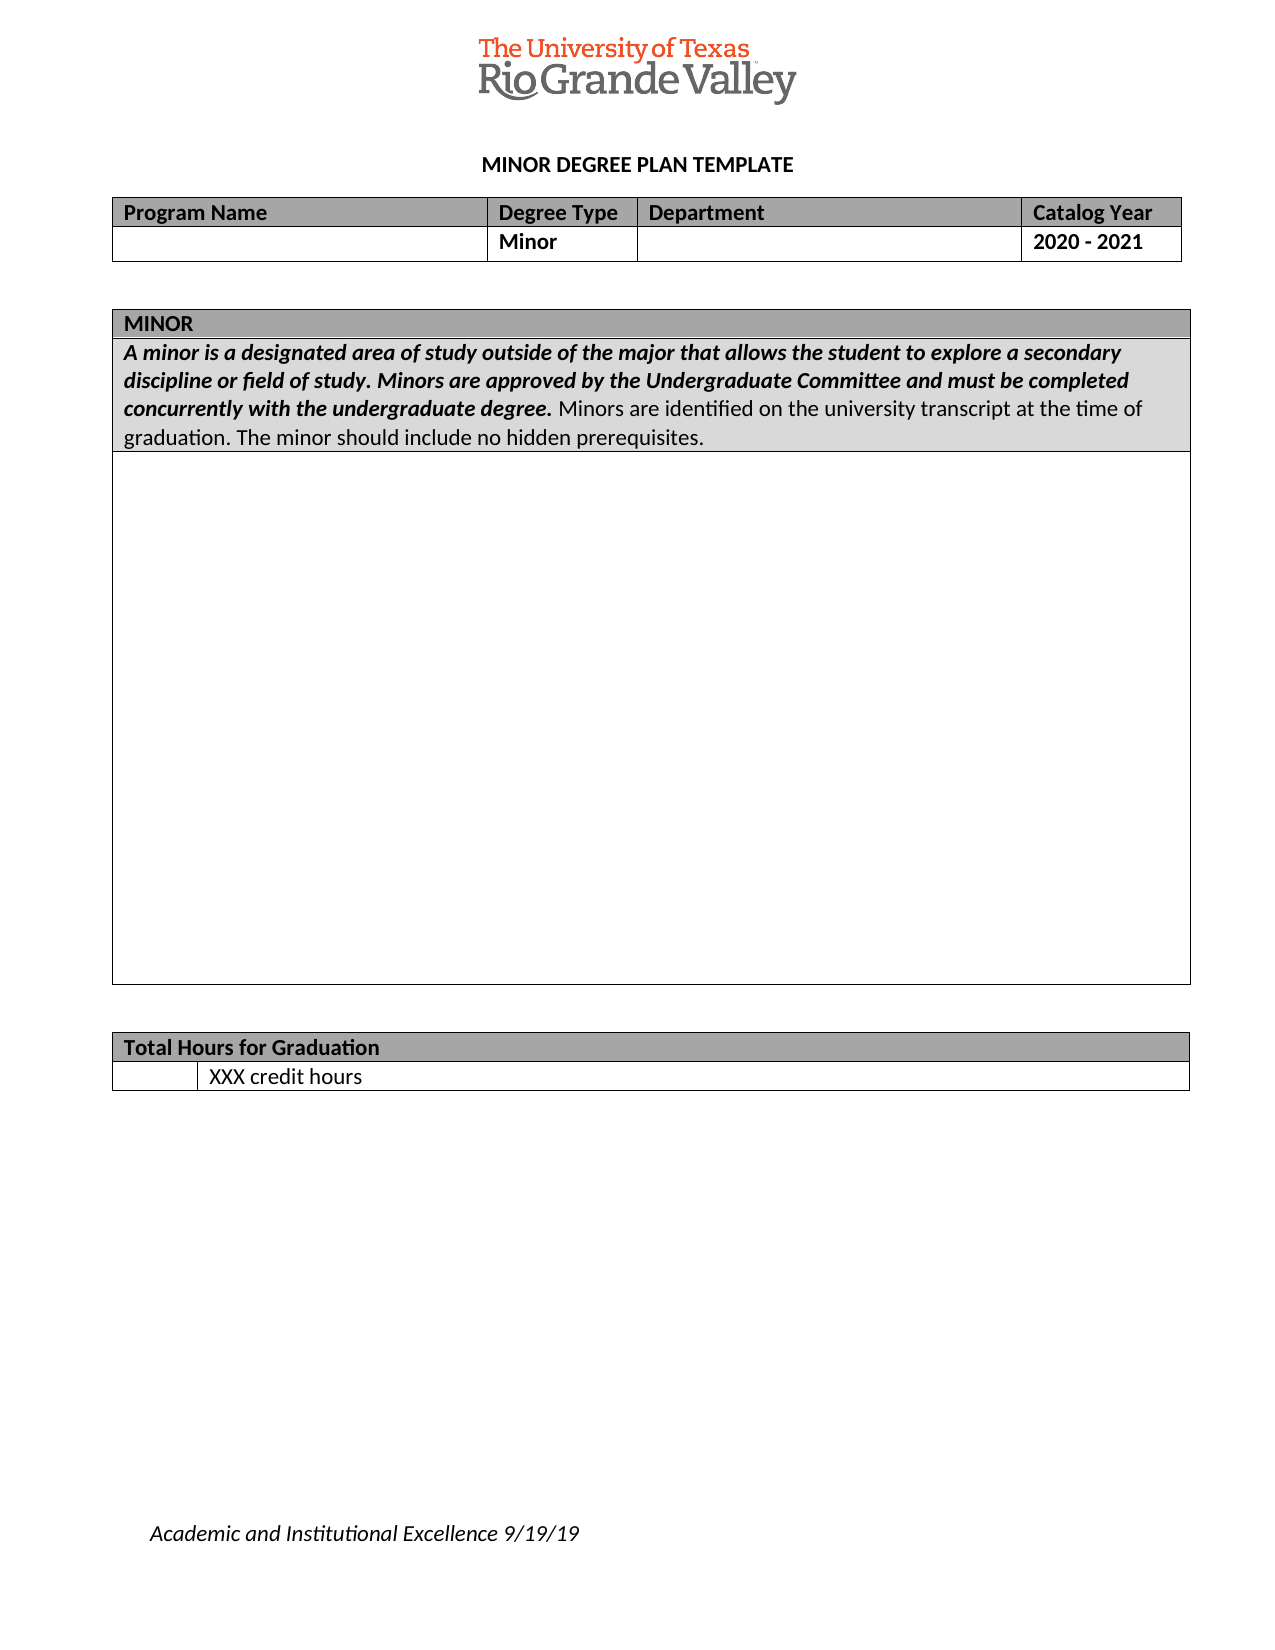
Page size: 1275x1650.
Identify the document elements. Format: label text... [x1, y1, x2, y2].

table_cell Minor [488, 227, 637, 261]
table_cell XXX credit hours [198, 1062, 1189, 1090]
picture [478, 37, 797, 105]
table_header Department [638, 198, 1021, 226]
table_header Total Hours for Graduation [113, 1033, 1189, 1061]
table_header MINOR [113, 310, 1190, 337]
table_header Program Name [113, 198, 487, 226]
table_cell [113, 452, 1190, 984]
table_cell [638, 227, 1021, 261]
text MINOR DEGREE PLAN TEMPLATE [150, 150, 1125, 178]
table_cell 2020 - 2021 [1022, 227, 1181, 261]
table_header Catalog Year [1022, 198, 1181, 226]
table_cell A minor is a designated area of study outside of the major that allows the student to explore a secondary discipline or field of study. Minors are approved by the Undergraduate Committee and must be completed concurrently with the undergraduate degree. Minors are identified on the university transcript at the time of graduation. The minor should include no hidden prerequisites. [113, 339, 1190, 451]
table_cell [113, 1062, 197, 1090]
table_header Degree Type [488, 198, 637, 226]
table_cell [113, 227, 487, 261]
